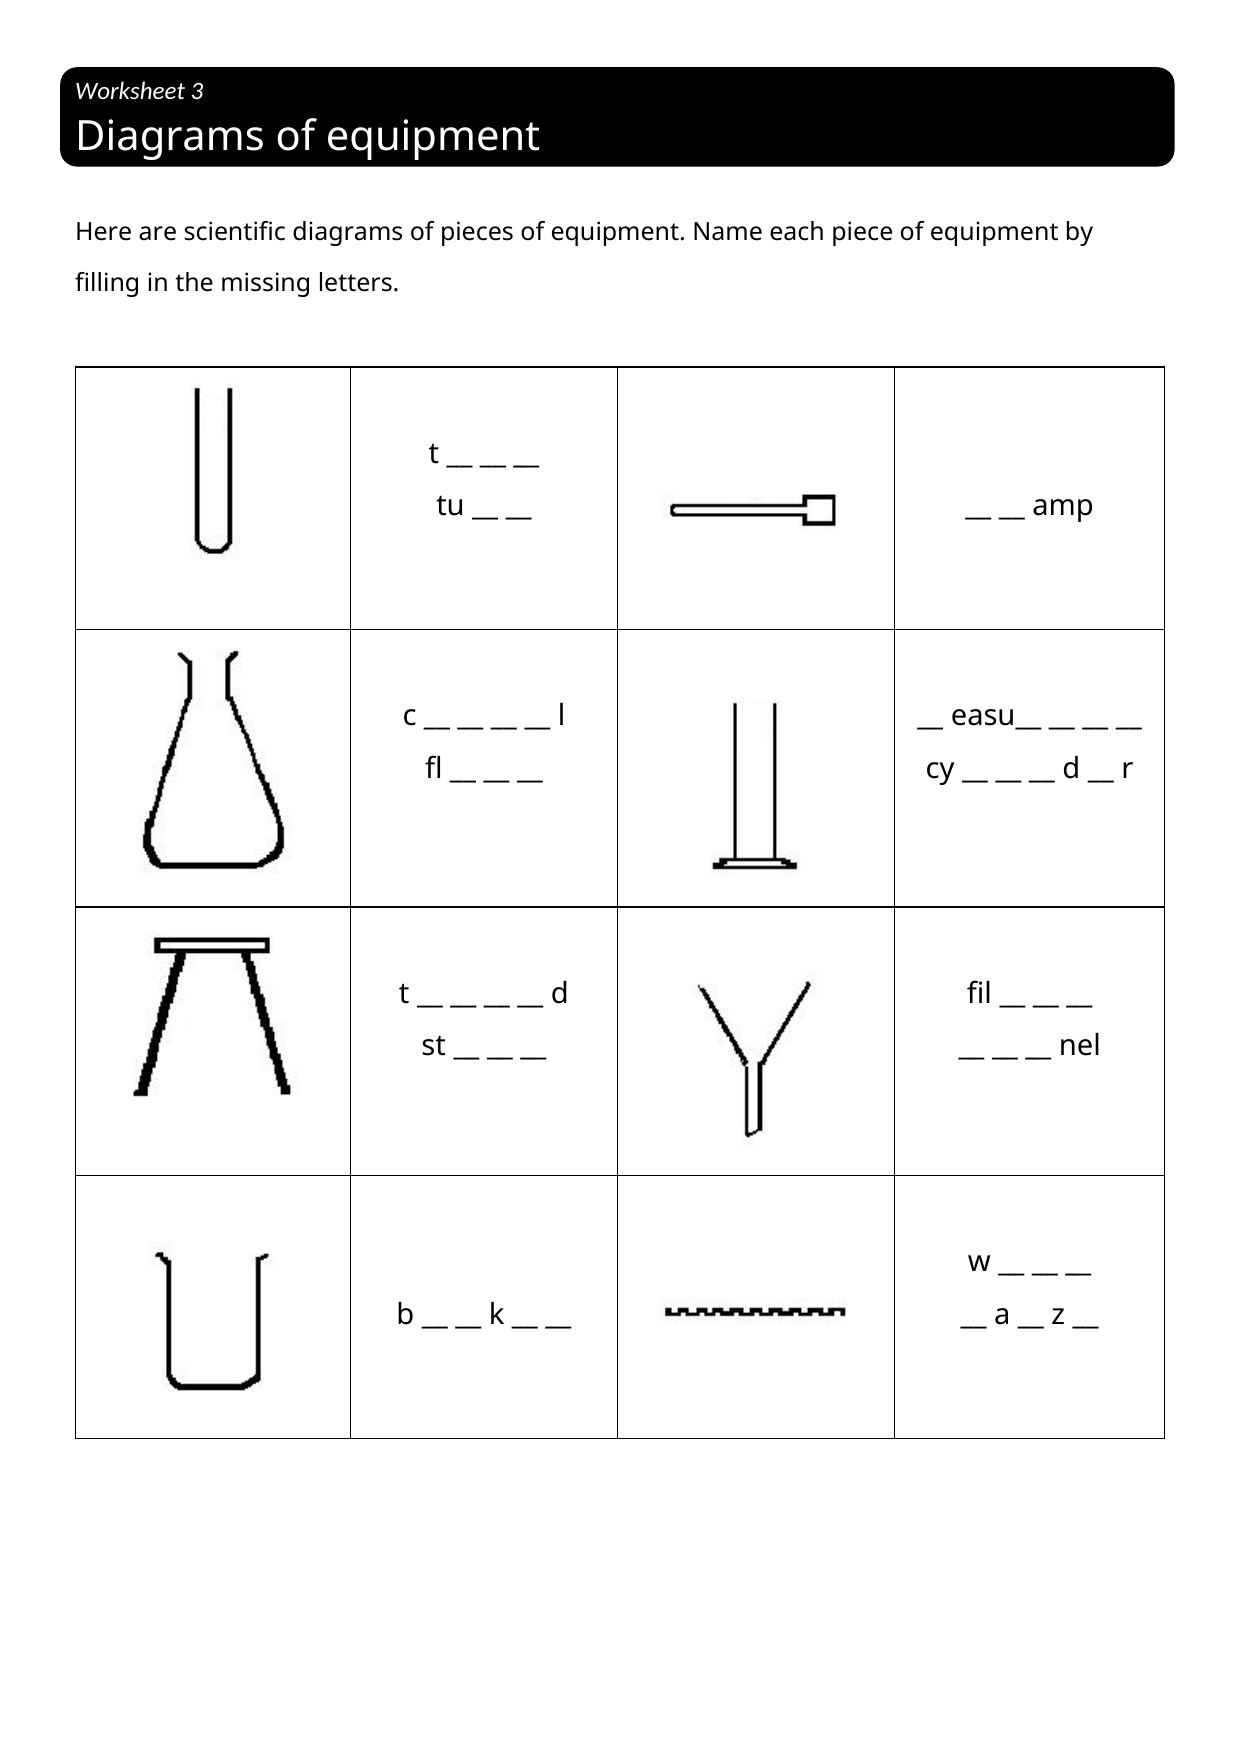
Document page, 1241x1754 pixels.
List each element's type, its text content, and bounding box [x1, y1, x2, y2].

table_cell __ easu__ __ __ __ cy __ __ __ d __ r [895, 630, 1164, 906]
table_cell c __ __ __ __ l fl __ __ __ [351, 630, 617, 906]
table_cell [76, 908, 350, 1175]
picture [653, 1292, 858, 1333]
picture [675, 972, 836, 1150]
picture [126, 642, 300, 880]
text Diagrams of equipment [75, 106, 1165, 162]
table_header [618, 368, 894, 629]
table_header [76, 368, 350, 629]
table_cell t __ __ __ __ d st __ __ __ [351, 908, 617, 1175]
table_cell [618, 630, 894, 906]
picture [140, 1240, 286, 1403]
table_cell [618, 1176, 894, 1437]
picture [710, 694, 801, 882]
text Worksheet 3 [75, 75, 1165, 106]
table_header __ __ amp [895, 368, 1164, 629]
picture [658, 484, 853, 537]
picture [118, 919, 307, 1112]
text Here are scientific diagrams of pieces of equipment. Name each piece of equipment by filling in the missing letters. [75, 213, 1165, 298]
picture [178, 380, 248, 565]
table_cell b __ __ k __ __ [351, 1176, 617, 1437]
table_cell [76, 1176, 350, 1437]
table_header t __ __ __ tu __ __ [351, 368, 617, 629]
table_cell w __ __ __ __ a __ z __ [895, 1176, 1164, 1437]
table_cell [76, 630, 350, 906]
table_cell [618, 908, 894, 1175]
table_cell fil __ __ __ __ __ __ nel [895, 908, 1164, 1175]
